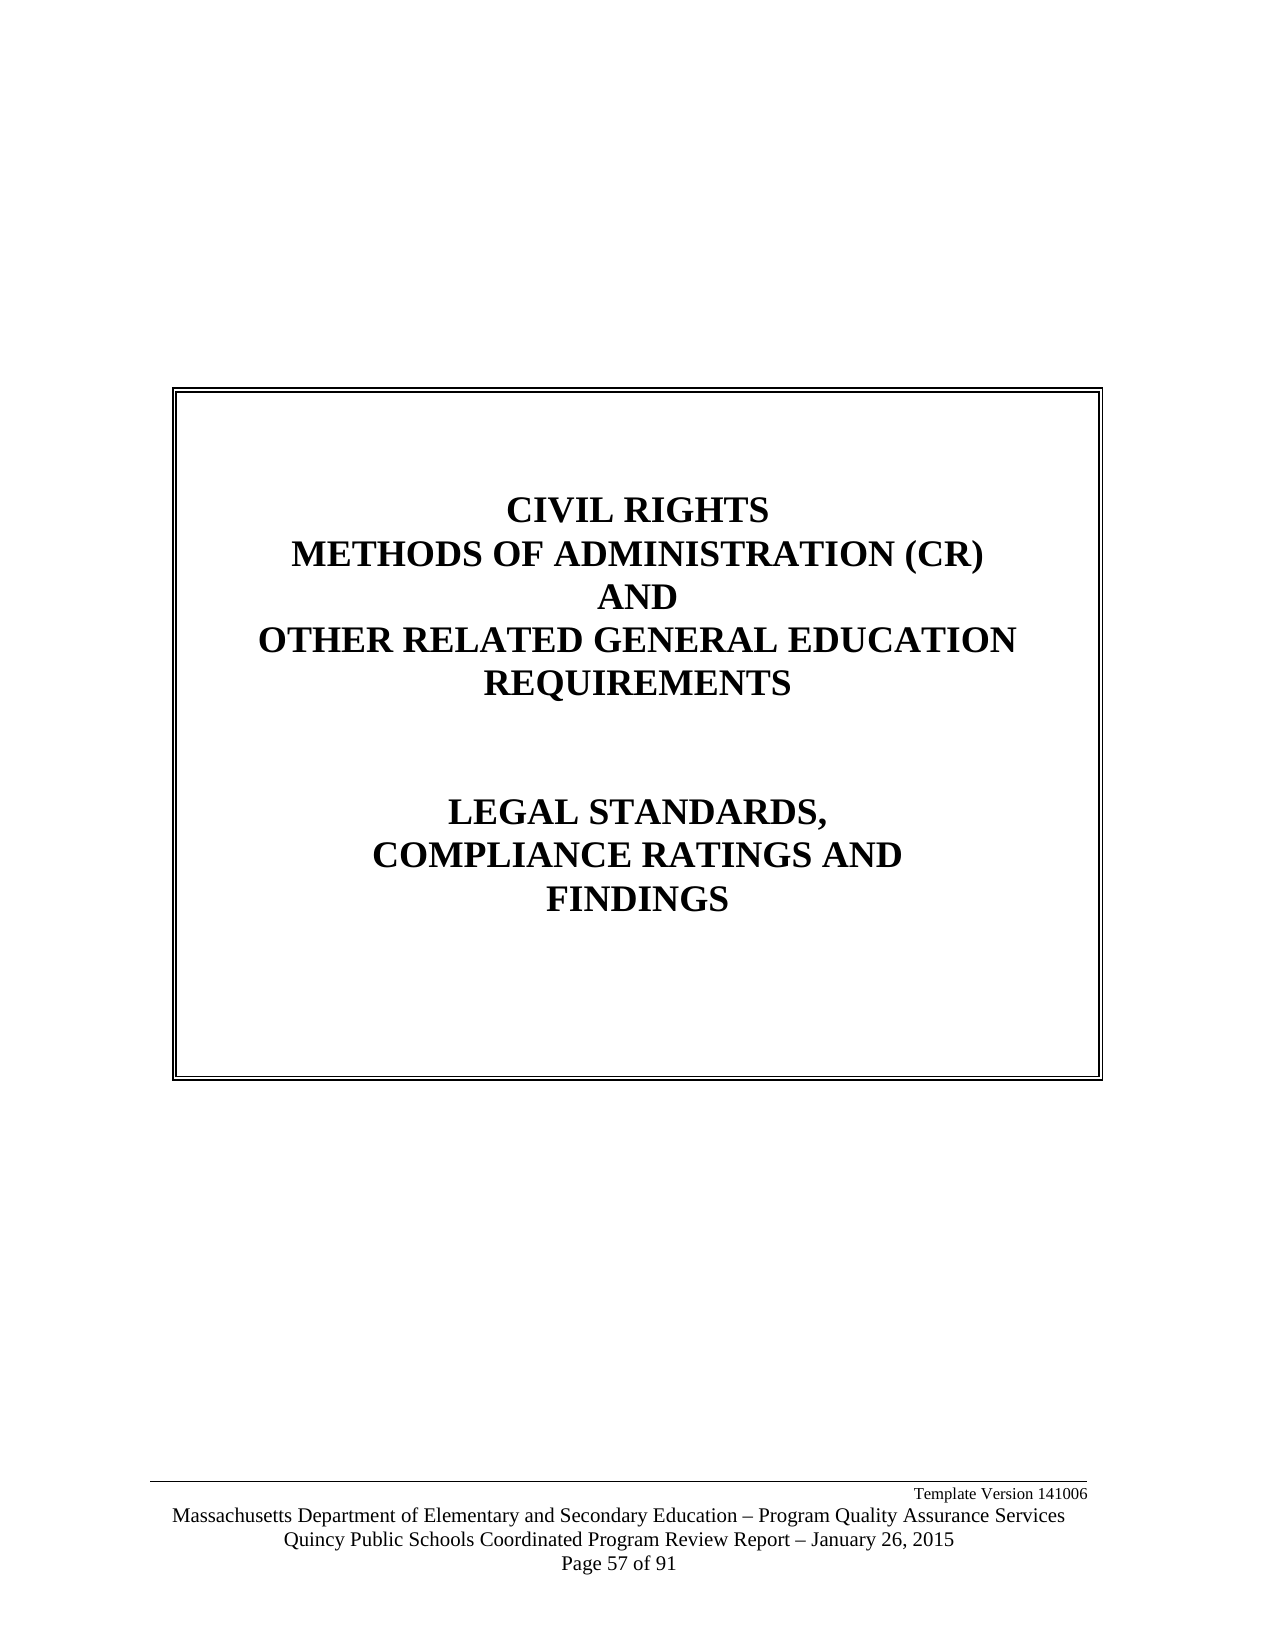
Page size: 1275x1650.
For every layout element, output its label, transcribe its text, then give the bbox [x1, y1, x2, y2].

table_header CIVIL RIGHTS METHODS OF ADMINISTRATION (CR) AND OTHER RELATED GENERAL EDUCATION REQUIREMENTS LEGAL STANDARDS, COMPLIANCE RATINGS AND FINDINGS [177, 393, 1098, 1076]
